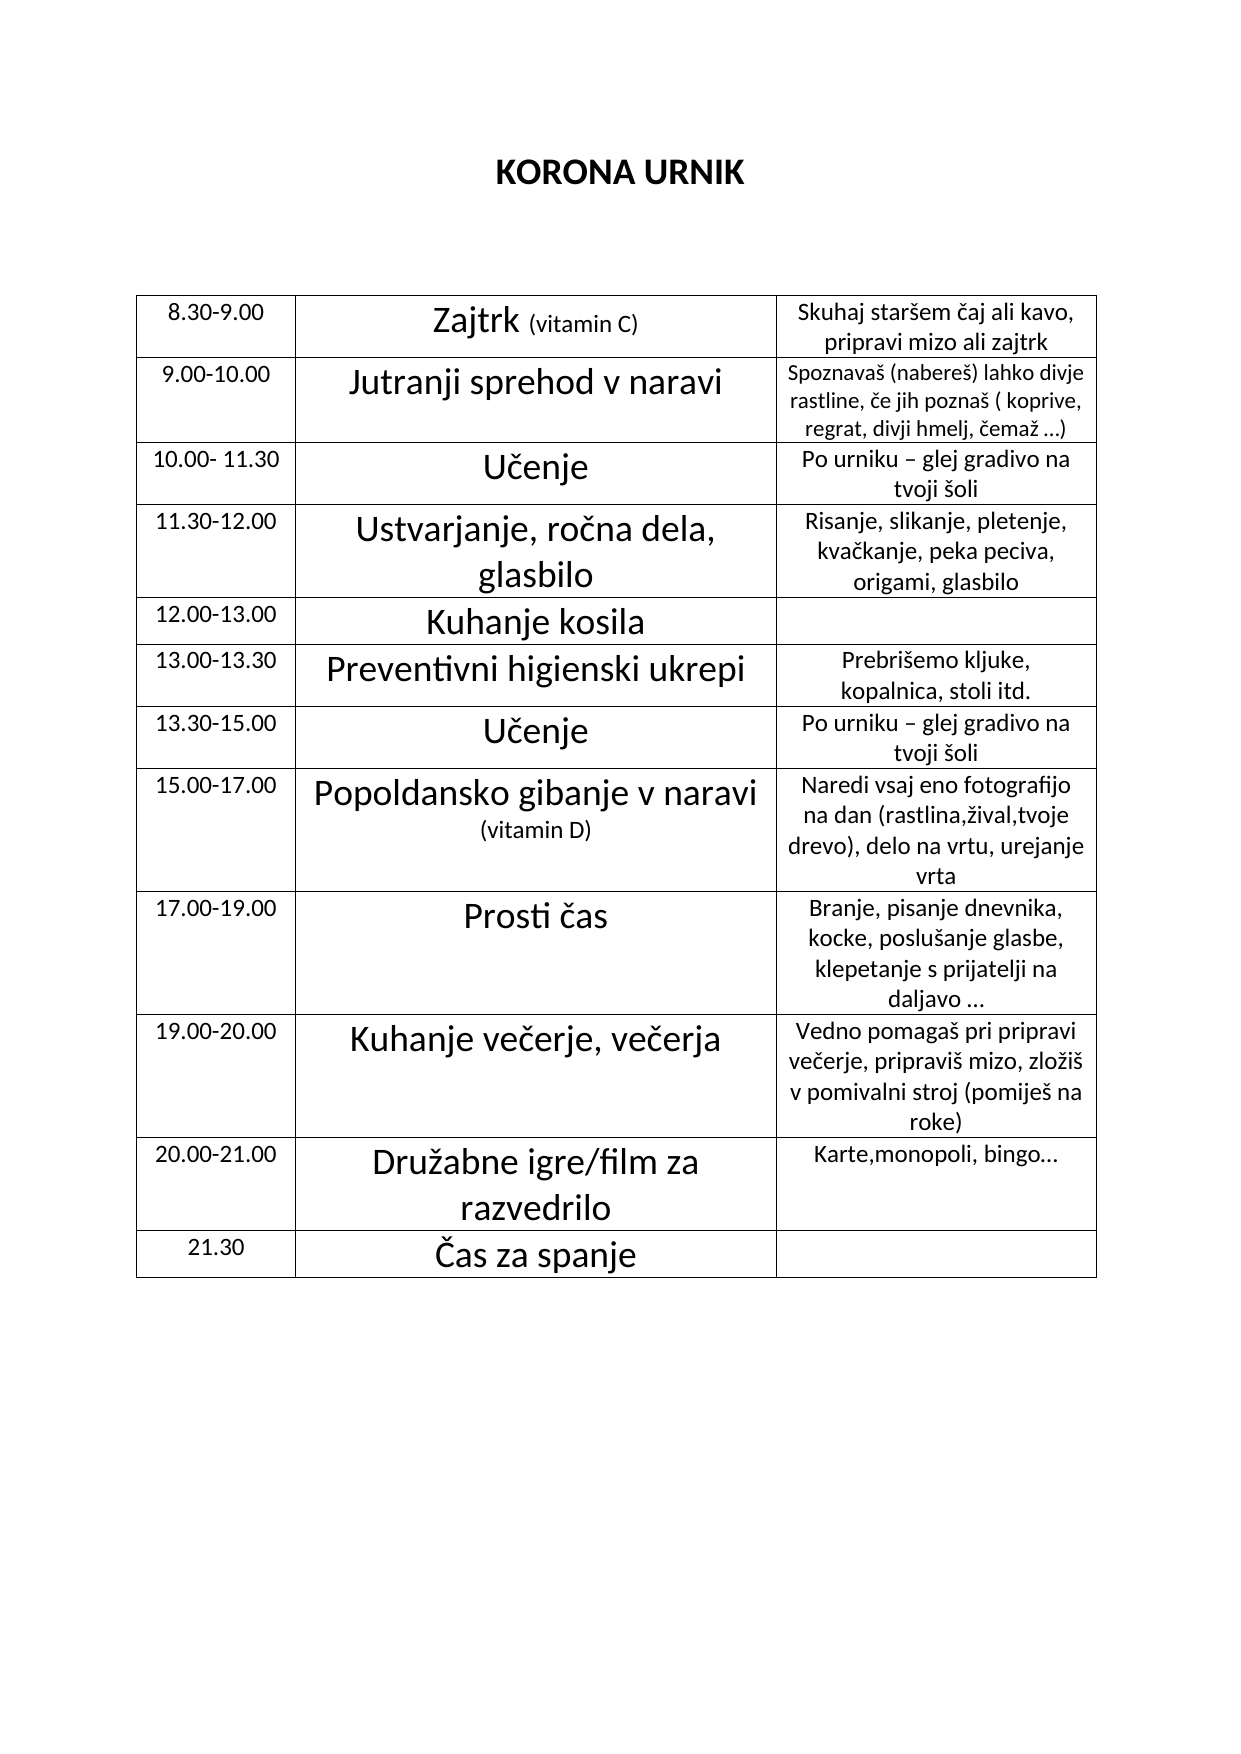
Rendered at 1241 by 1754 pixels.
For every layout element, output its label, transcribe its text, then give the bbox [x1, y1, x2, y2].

table_cell Kuhanje kosila [296, 598, 776, 643]
table_header 8.30-9.00 [137, 296, 295, 357]
table_header Zajtrk (vitamin C) [296, 296, 776, 357]
table_header Skuhaj staršem čaj ali kavo, pripravi mizo ali zajtrk [777, 296, 1096, 357]
table_cell 21.30 [137, 1231, 295, 1277]
text KORONA URNIK [148, 148, 1093, 193]
table_cell [777, 598, 1096, 643]
table_cell Naredi vsaj eno fotografijo na dan (rastlina,žival,tvoje drevo), delo na vrtu, urejanje vrta [777, 769, 1096, 891]
table_cell 17.00-19.00 [137, 892, 295, 1014]
table_cell Ustvarjanje, ročna dela, glasbilo [296, 505, 776, 597]
table_cell Branje, pisanje dnevnika, kocke, poslušanje glasbe, klepetanje s prijatelji na daljavo … [777, 892, 1096, 1014]
table_cell [777, 1231, 1096, 1277]
table_cell Družabne igre/film za razvedrilo [296, 1138, 776, 1230]
table_cell Prosti čas [296, 892, 776, 1014]
table_cell Po urniku – glej gradivo na tvoji šoli [777, 707, 1096, 768]
table_cell 13.30-15.00 [137, 707, 295, 768]
table_cell Risanje, slikanje, pletenje, kvačkanje, peka peciva, origami, glasbilo [777, 505, 1096, 597]
table_cell 9.00-10.00 [137, 358, 295, 442]
table_cell Preventivni higienski ukrepi [296, 645, 776, 706]
table_cell Čas za spanje [296, 1231, 776, 1277]
table_cell Po urniku – glej gradivo na tvoji šoli [777, 443, 1096, 504]
table_cell Vedno pomagaš pri pripravi večerje, pripraviš mizo, zložiš v pomivalni stroj (pomiješ na roke) [777, 1015, 1096, 1137]
table_cell Karte,monopoli, bingo… [777, 1138, 1096, 1230]
table_cell Jutranji sprehod v naravi [296, 358, 776, 442]
table_cell Spoznavaš (nabereš) lahko divje rastline, če jih poznaš ( koprive, regrat, divji hmelj, čemaž …) [777, 358, 1096, 442]
table_cell Kuhanje večerje, večerja [296, 1015, 776, 1137]
table_cell 20.00-21.00 [137, 1138, 295, 1230]
table_cell 19.00-20.00 [137, 1015, 295, 1137]
table_cell 13.00-13.30 [137, 645, 295, 706]
table_cell 10.00- 11.30 [137, 443, 295, 504]
table_cell Popoldansko gibanje v naravi (vitamin D) [296, 769, 776, 891]
table_cell Učenje [296, 707, 776, 768]
table_cell Učenje [296, 443, 776, 504]
table_cell 12.00-13.00 [137, 598, 295, 643]
table_cell 15.00-17.00 [137, 769, 295, 891]
table_cell Prebrišemo kljuke, kopalnica, stoli itd. [777, 645, 1096, 706]
table_cell 11.30-12.00 [137, 505, 295, 597]
